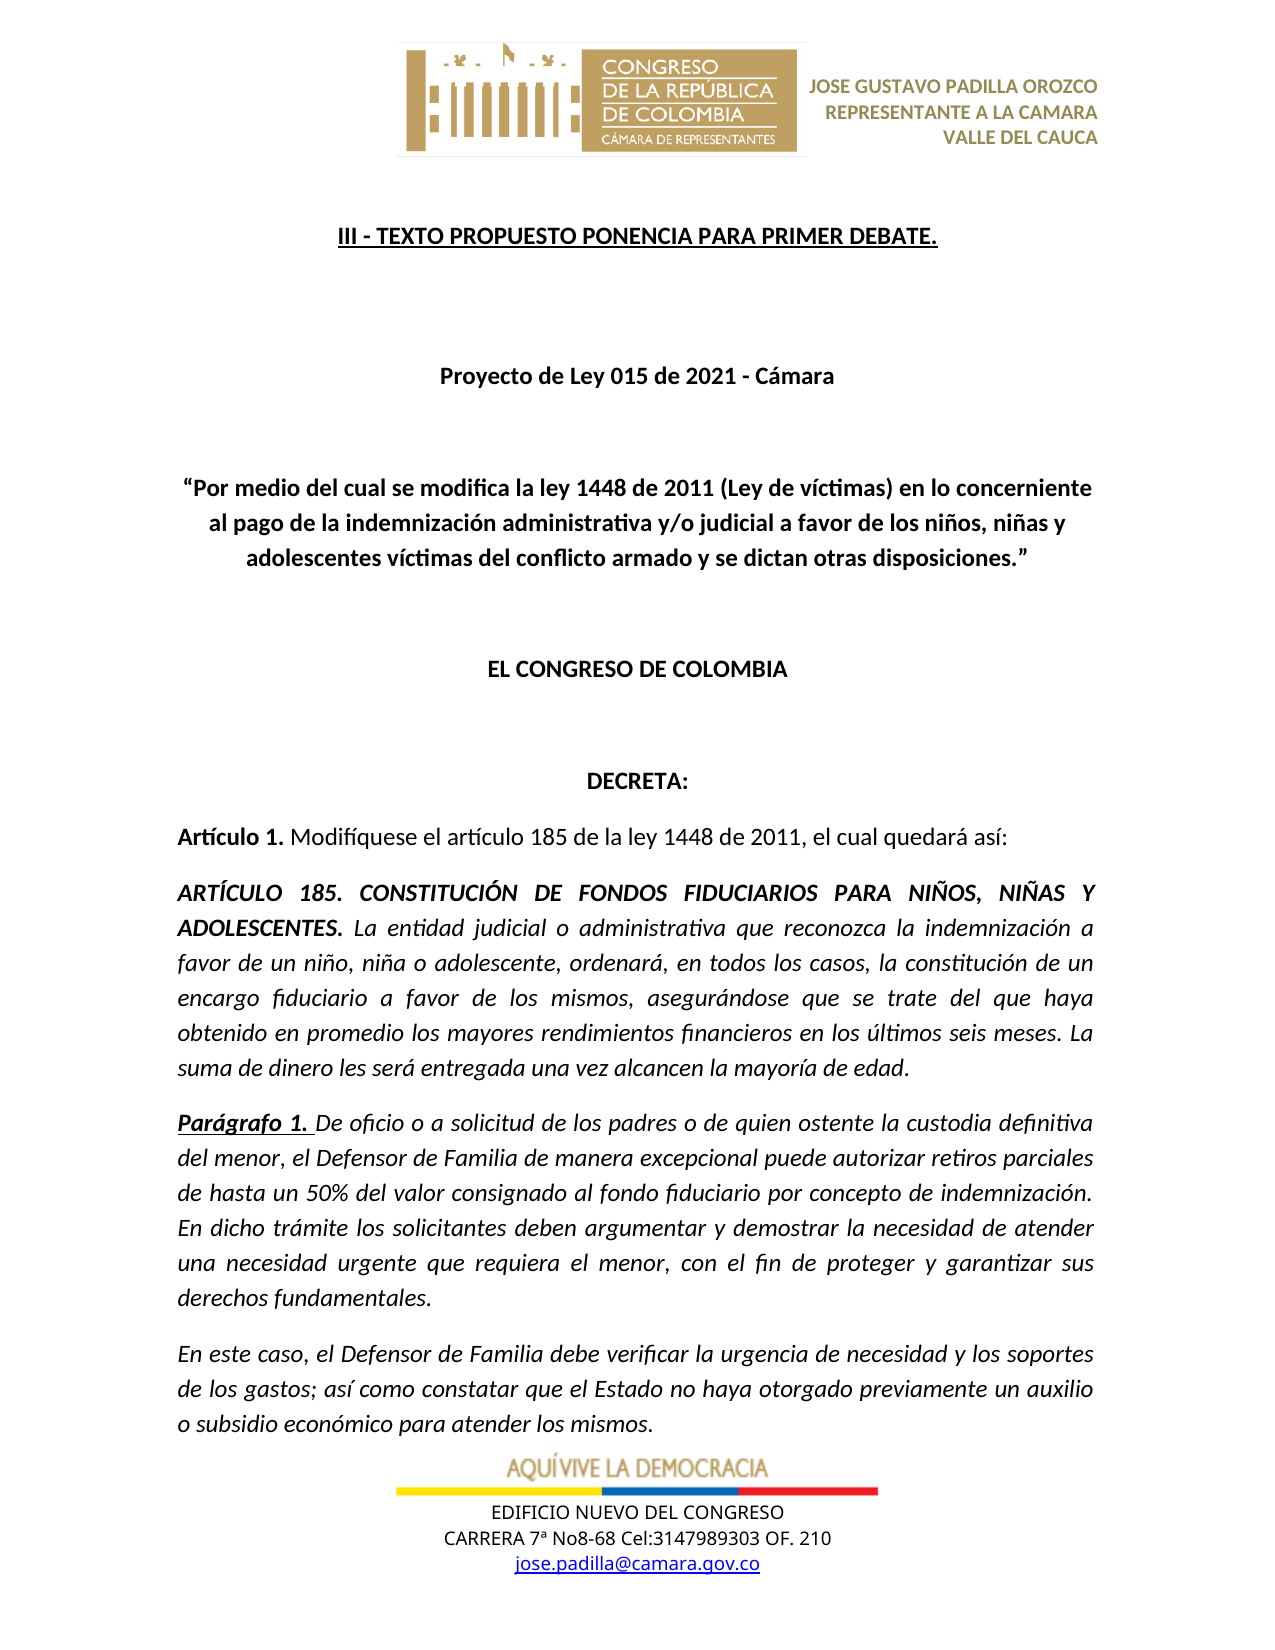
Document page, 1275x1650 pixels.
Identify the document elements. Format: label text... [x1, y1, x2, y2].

picture [397, 42, 807, 157]
text DECRETA: [177, 765, 1098, 796]
text Artículo 1. Modifíquese el artículo 185 de la ley 1448 de 2011, el cual quedará así: [177, 821, 1098, 851]
text “Por medio del cual se modifica la ley 1448 de 2011 (Ley de víctimas) en lo concerniente al pago de la indemnización administrativa y/o judicial a favor de los niños, niñas y adolescentes víctimas del conflicto armado y se dictan otras disposiciones.” [177, 472, 1098, 572]
text Proyecto de Ley 015 de 2021 - Cámara [177, 325, 1098, 391]
text ARTÍCULO 185. CONSTITUCIÓN DE FONDOS FIDUCIARIOS PARA NIÑOS, NIÑAS Y ADOLESCENTES. La entidad judicial o administrativa que reconozca la indemnización a favor de un niño, niña o adolescente, ordenará, en todos los casos, la constitución de un encargo fiduciario a favor de los mismos, asegurándose que se trate del que haya obtenido en promedio los mayores rendimientos financieros en los últimos seis meses. La suma de dinero les será entregada una vez alcancen la mayoría de edad. [177, 877, 1098, 1082]
text III - TEXTO PROPUESTO PONENCIA PARA PRIMER DEBATE. [177, 220, 1098, 251]
text Parágrafo 1. De oficio o a solicitud de los padres o de quien ostente la custodia definitiva del menor, el Defensor de Familia de manera excepcional puede autorizar retiros parciales de hasta un 50% del valor consignado al fondo fiduciario por concepto de indemnización. En dicho trámite los solicitantes deben argumentar y demostrar la necesidad de atender una necesidad urgente que requiera el menor, con el fin de proteger y garantizar sus derechos fundamentales. [177, 1107, 1098, 1313]
picture [382, 1443, 893, 1500]
text EL CONGRESO DE COLOMBIA [177, 653, 1098, 684]
text En este caso, el Defensor de Familia debe verificar la urgencia de necesidad y los soportes de los gastos; así como constatar que el Estado no haya otorgado previamente un auxilio o subsidio económico para atender los mismos. [177, 1338, 1098, 1439]
